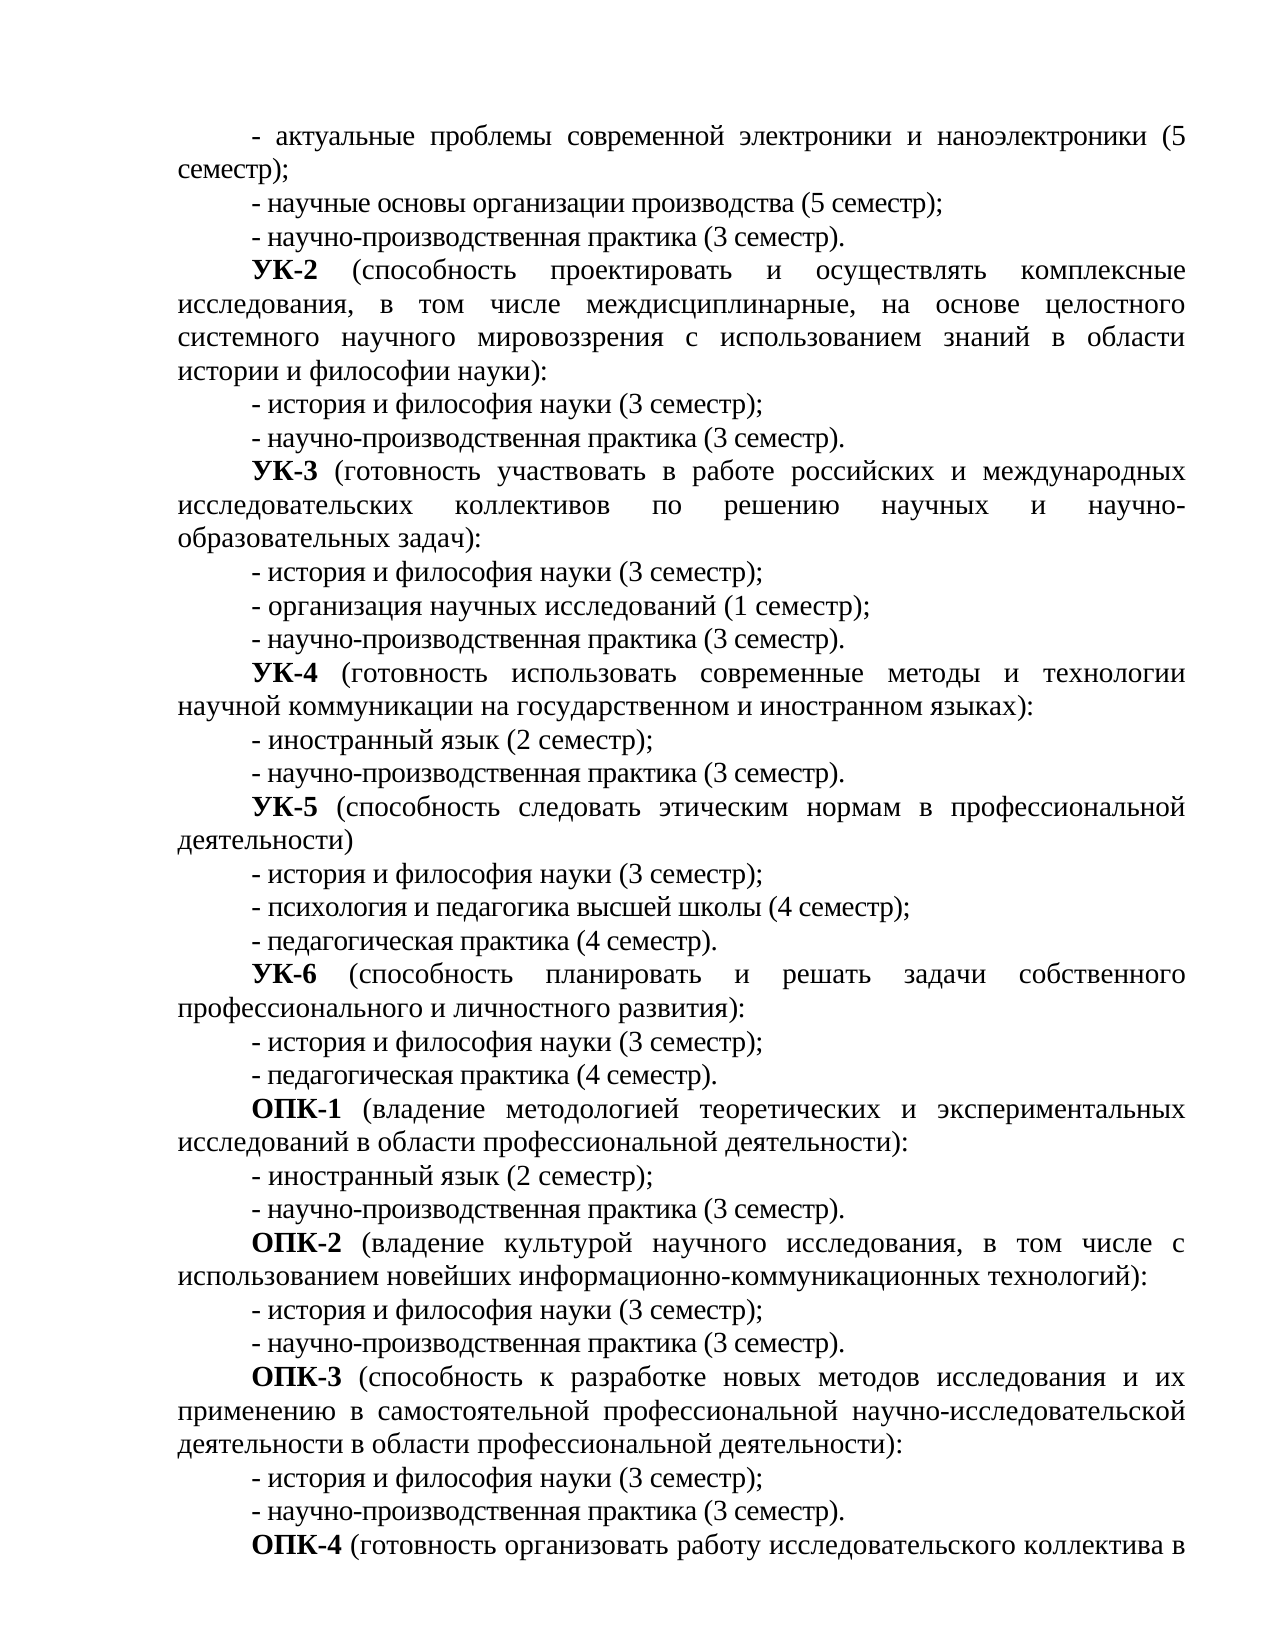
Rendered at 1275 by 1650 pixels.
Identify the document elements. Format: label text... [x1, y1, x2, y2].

text - организация научных исследований (1 семестр); [177, 588, 1186, 621]
text - история и философия науки (3 семестр); [177, 1024, 1186, 1057]
text - история и философия науки (3 семестр); [177, 554, 1186, 588]
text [177, 1460, 1186, 1493]
text УК-6 (способность планировать и решать задачи собственного профессионального и личностного развития): [177, 957, 1186, 1024]
text - психология и педагогика высшей школы (4 семестр); [177, 889, 1186, 923]
text УК-5 (способность следовать этическим нормам в профессиональной деятельности) [177, 789, 1186, 856]
text - история и философия науки (3 семестр); [177, 856, 1186, 889]
text - научно-производственная практика (3 семестр). [177, 755, 1186, 789]
text - научно-производственная практика (3 семестр). [177, 1191, 1186, 1225]
text - иностранный язык (2 семестр); [177, 722, 1186, 755]
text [177, 1493, 1186, 1527]
text - история и философия науки (3 семестр); [177, 386, 1186, 420]
text - научно-производственная практика (3 семестр). [177, 420, 1186, 453]
text - научные основы организации производства (5 семестр); [177, 185, 1186, 219]
text - история и философия науки (3 семестр); [177, 1292, 1186, 1326]
text ОПК-3 (способность к разработке новых методов исследования и их применению в самостоятельной профессиональной научно-исследовательской деятельности в области профессиональной деятельности): [177, 1359, 1186, 1460]
text - актуальные проблемы современной электроники и наноэлектроники (5 семестр); [177, 118, 1186, 185]
text ОПК-1 (владение методологией теоретических и экспериментальных исследований в области профессиональной деятельности): [177, 1091, 1186, 1158]
text УК-2 (способность проектировать и осуществлять комплексные исследования, в том числе междисциплинарные, на основе целостного системного научного мировоззрения с использованием знаний в области истории и философии науки): [177, 252, 1186, 386]
text - научно-производственная практика (3 семестр). [177, 621, 1186, 655]
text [177, 1527, 1186, 1560]
text УК-3 (готовность участвовать в работе российских и международных исследовательских коллективов по решению научных и научно-образовательных задач): [177, 453, 1186, 554]
text - научно-производственная практика (3 семестр). [177, 1326, 1186, 1359]
text - научно-производственная практика (3 семестр). [177, 219, 1186, 252]
text - педагогическая практика (4 семестр). [177, 923, 1186, 957]
text - педагогическая практика (4 семестр). [177, 1057, 1186, 1091]
text УК-4 (готовность использовать современные методы и технологии научной коммуникации на государственном и иностранном языках): [177, 655, 1186, 722]
text - иностранный язык (2 семестр); [177, 1158, 1186, 1191]
text ОПК-2 (владение культурой научного исследования, в том числе с использованием новейших информационно-коммуникационных технологий): [177, 1225, 1186, 1292]
